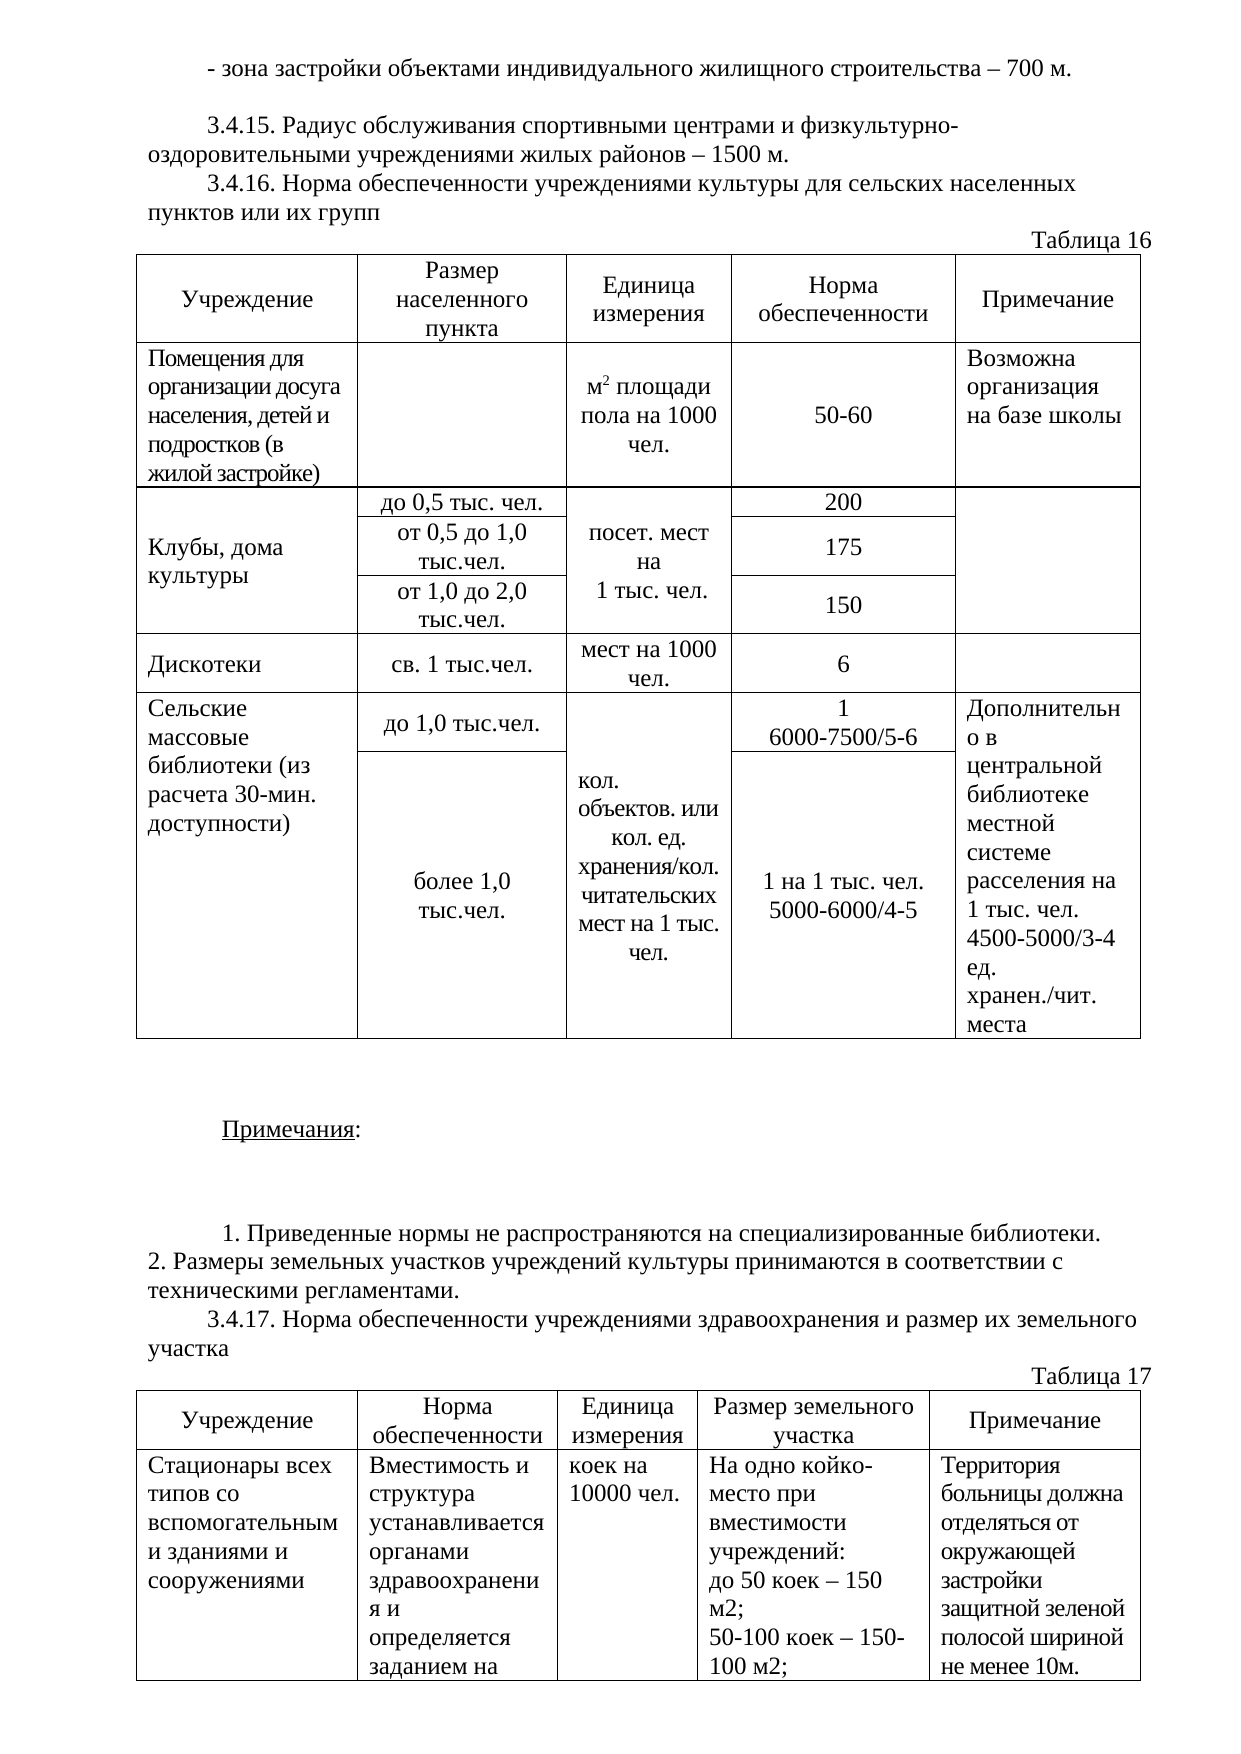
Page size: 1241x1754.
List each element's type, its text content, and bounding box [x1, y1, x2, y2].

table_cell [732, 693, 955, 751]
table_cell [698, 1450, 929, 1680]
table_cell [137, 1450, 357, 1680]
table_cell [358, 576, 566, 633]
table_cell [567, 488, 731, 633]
list Таблица 17 [148, 1361, 1152, 1390]
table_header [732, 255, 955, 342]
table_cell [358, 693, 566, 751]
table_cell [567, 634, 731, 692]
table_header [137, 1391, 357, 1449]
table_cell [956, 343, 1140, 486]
list 3.4.16. Норма обеспеченности учреждениями культуры для сельских населенных пунктов или их групп [148, 168, 1152, 226]
list 2. Размеры земельных участков учреждений культуры принимаются в соответствии с техническими регламентами. [148, 1246, 1152, 1304]
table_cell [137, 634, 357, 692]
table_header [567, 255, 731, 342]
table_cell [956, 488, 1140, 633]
list - зона застройки объектами индивидуального жилищного строительства – . [148, 53, 1152, 82]
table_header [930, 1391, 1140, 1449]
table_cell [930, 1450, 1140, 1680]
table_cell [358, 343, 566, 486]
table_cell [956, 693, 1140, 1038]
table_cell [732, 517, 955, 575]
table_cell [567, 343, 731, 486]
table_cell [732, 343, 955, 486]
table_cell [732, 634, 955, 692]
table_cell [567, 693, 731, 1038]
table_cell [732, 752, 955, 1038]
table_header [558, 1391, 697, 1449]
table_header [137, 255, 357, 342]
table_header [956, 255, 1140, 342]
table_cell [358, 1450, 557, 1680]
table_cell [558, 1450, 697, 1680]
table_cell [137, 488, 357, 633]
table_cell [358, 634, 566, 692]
text 1. Приведенные нормы не распространяются на специализированные библиотеки. [148, 1218, 1152, 1246]
list Таблица 16 [148, 226, 1152, 254]
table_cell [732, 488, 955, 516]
list 3.4.17. Норма обеспеченности учреждениями здравоохранения и размер их земельного участка [148, 1304, 1152, 1361]
list 3.4.15. Радиус обслуживания спортивными центрами и физкультурно-оздоровительными учреждениями жилых районов – . [148, 111, 1152, 168]
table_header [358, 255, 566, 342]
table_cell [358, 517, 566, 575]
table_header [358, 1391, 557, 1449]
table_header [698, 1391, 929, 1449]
text Примечания: [148, 1114, 1152, 1143]
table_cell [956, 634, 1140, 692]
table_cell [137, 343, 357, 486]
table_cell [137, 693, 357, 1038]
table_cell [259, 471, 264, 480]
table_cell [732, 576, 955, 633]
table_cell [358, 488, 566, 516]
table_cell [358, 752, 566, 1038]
